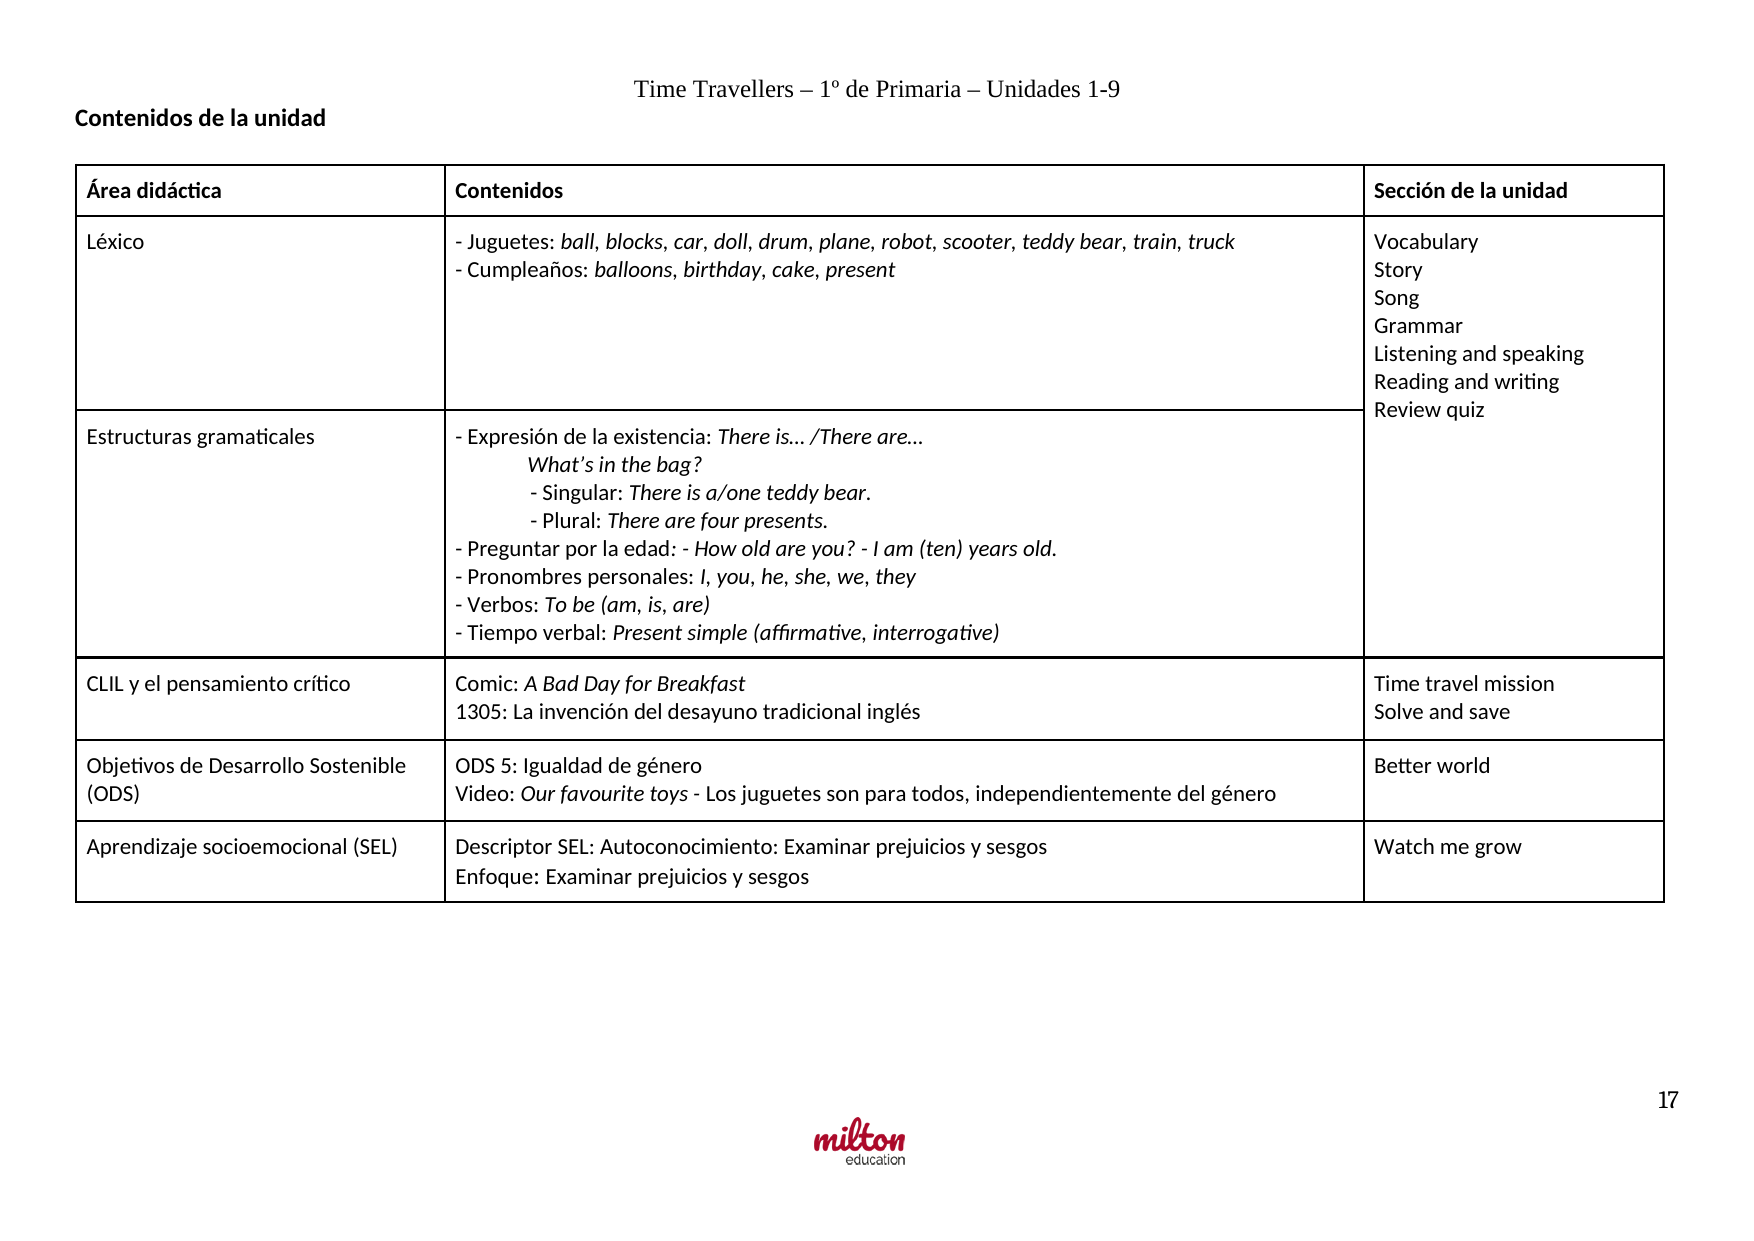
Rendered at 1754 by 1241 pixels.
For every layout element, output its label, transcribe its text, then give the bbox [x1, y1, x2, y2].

table_cell - Juguetes: ball, blocks, car, doll, drum, plane, robot, scooter, teddy bear, train, truck - Cumpleaños: balloons, birthday, cake, present [446, 217, 1363, 409]
table_cell Better world [1365, 741, 1663, 819]
table_cell Léxico [77, 217, 444, 409]
table_cell Estructuras gramaticales [77, 411, 444, 656]
table_header Sección de la unidad [1365, 166, 1663, 214]
table_cell Time travel mission Solve and save [1365, 659, 1663, 739]
text Contenidos de la unidad [75, 102, 1679, 133]
table_header Área didáctica [77, 166, 444, 214]
table_cell Aprendizaje socioemocional (SEL) [77, 822, 444, 901]
table_cell Vocabulary Story Song Grammar Listening and speaking Reading and writing Review quiz [1365, 217, 1663, 656]
picture [806, 1114, 911, 1167]
table_cell Comic: A Bad Day for Breakfast 1305: La invención del desayuno tradicional inglés [446, 659, 1363, 739]
table_cell Objetivos de Desarrollo Sostenible (ODS) [77, 741, 444, 819]
table_cell - Expresión de la existencia: There is… /There are… What’s in the bag? - Singular: There is a/one teddy bear. - Plural: There are four presents. - Preguntar por la edad: - How old are you? - I am (ten) years old. - Pronombres personales: I, you, he, she, we, they - Verbos: To be (am, is, are) - Tiempo verbal: Present simple (affirmative, interrogative) [446, 411, 1363, 656]
table_cell Descriptor SEL: Autoconocimiento: Examinar prejuicios y sesgos Enfoque: Examinar prejuicios y sesgos [446, 822, 1363, 901]
table_cell Watch me grow [1365, 822, 1663, 901]
table_header Contenidos [446, 166, 1363, 214]
table_cell ODS 5: Igualdad de género Video: Our favourite toys - Los juguetes son para todos, independientemente del género [446, 741, 1363, 819]
table_cell CLIL y el pensamiento crítico [77, 659, 444, 739]
